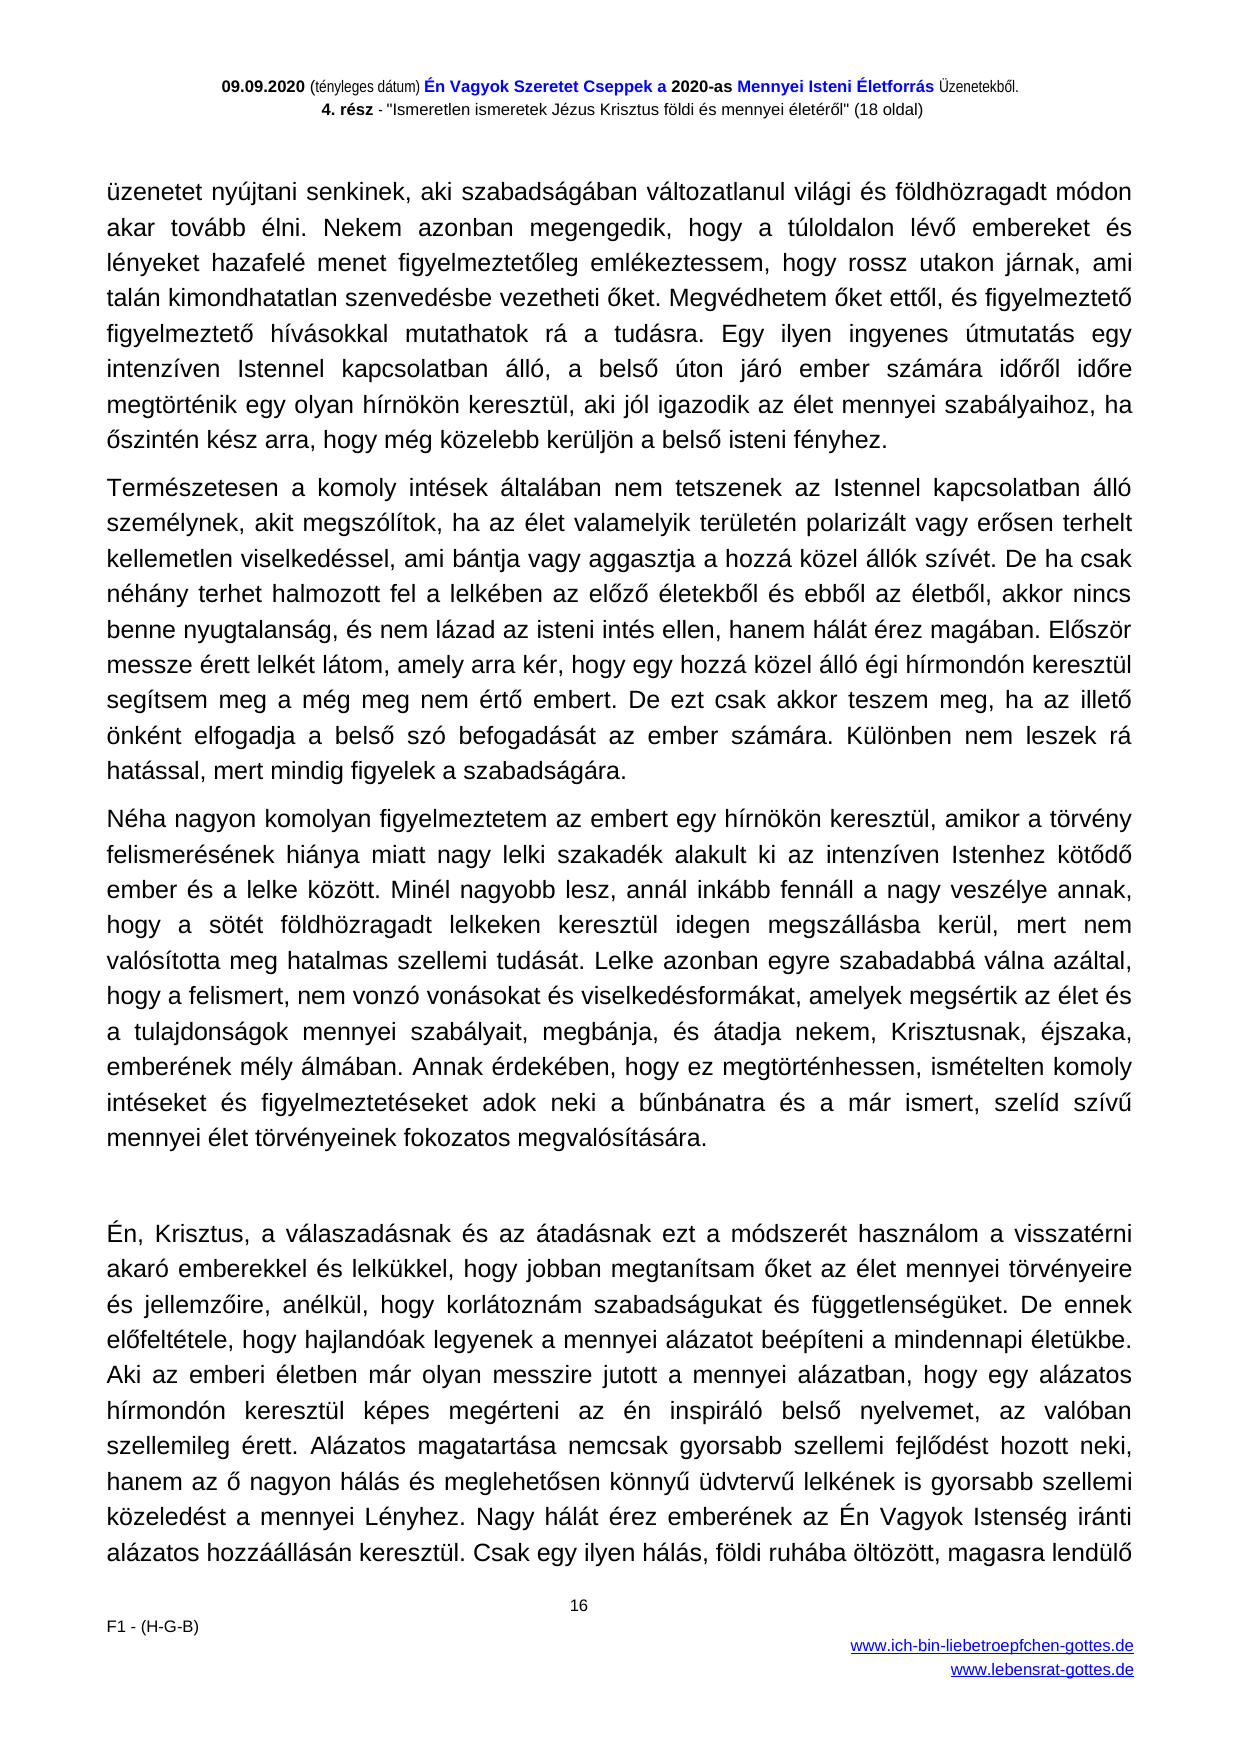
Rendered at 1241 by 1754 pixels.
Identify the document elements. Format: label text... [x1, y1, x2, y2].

text Természetesen a komoly intések általában nem tetszenek az Istennel kapcsolatban álló személynek, akit megszólítok, ha az élet valamelyik területén polarizált vagy erősen terhelt kellemetlen viselkedéssel, ami bántja vagy aggasztja a hozzá közel állók szívét. De ha csak néhány terhet halmozott fel a lelkében az előző életekből és ebből az életből, akkor nincs benne nyugtalanság, és nem lázad az isteni intés ellen, hanem hálát érez magában. Először messze érett lelkét látom, amely arra kér, hogy egy hozzá közel álló égi hírmondón keresztül segítsem meg a még meg nem értő embert. De ezt csak akkor teszem meg, ha az illető önként elfogadja a belső szó befogadását az ember számára. Különben nem leszek rá hatással, mert mindig figyelek a szabadságára. [106, 468, 1134, 787]
text Néha nagyon komolyan figyelmeztetem az embert egy hírnökön keresztül, amikor a törvény felismerésének hiánya miatt nagy lelki szakadék alakult ki az intenzíven Istenhez kötődő ember és a lelke között. Minél nagyobb lesz, annál inkább fennáll a nagy veszélye annak, hogy a sötét földhözragadt lelkeken keresztül idegen megszállásba kerül, mert nem valósította meg hatalmas szellemi tudását. Lelke azonban egyre szabadabbá válna azáltal, hogy a felismert, nem vonzó vonásokat és viselkedésformákat, amelyek megsértik az élet és a tulajdonságok mennyei szabályait, megbánja, és átadja nekem, Krisztusnak, éjszaka, emberének mély álmában. Annak érdekében, hogy ez megtörténhessen, ismételten komoly intéseket és figyelmeztetéseket adok neki a bűnbánatra és a már ismert, szelíd szívű mennyei élet törvényeinek fokozatos megvalósítására. [106, 799, 1134, 1153]
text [106, 172, 1134, 456]
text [106, 1214, 1134, 1568]
